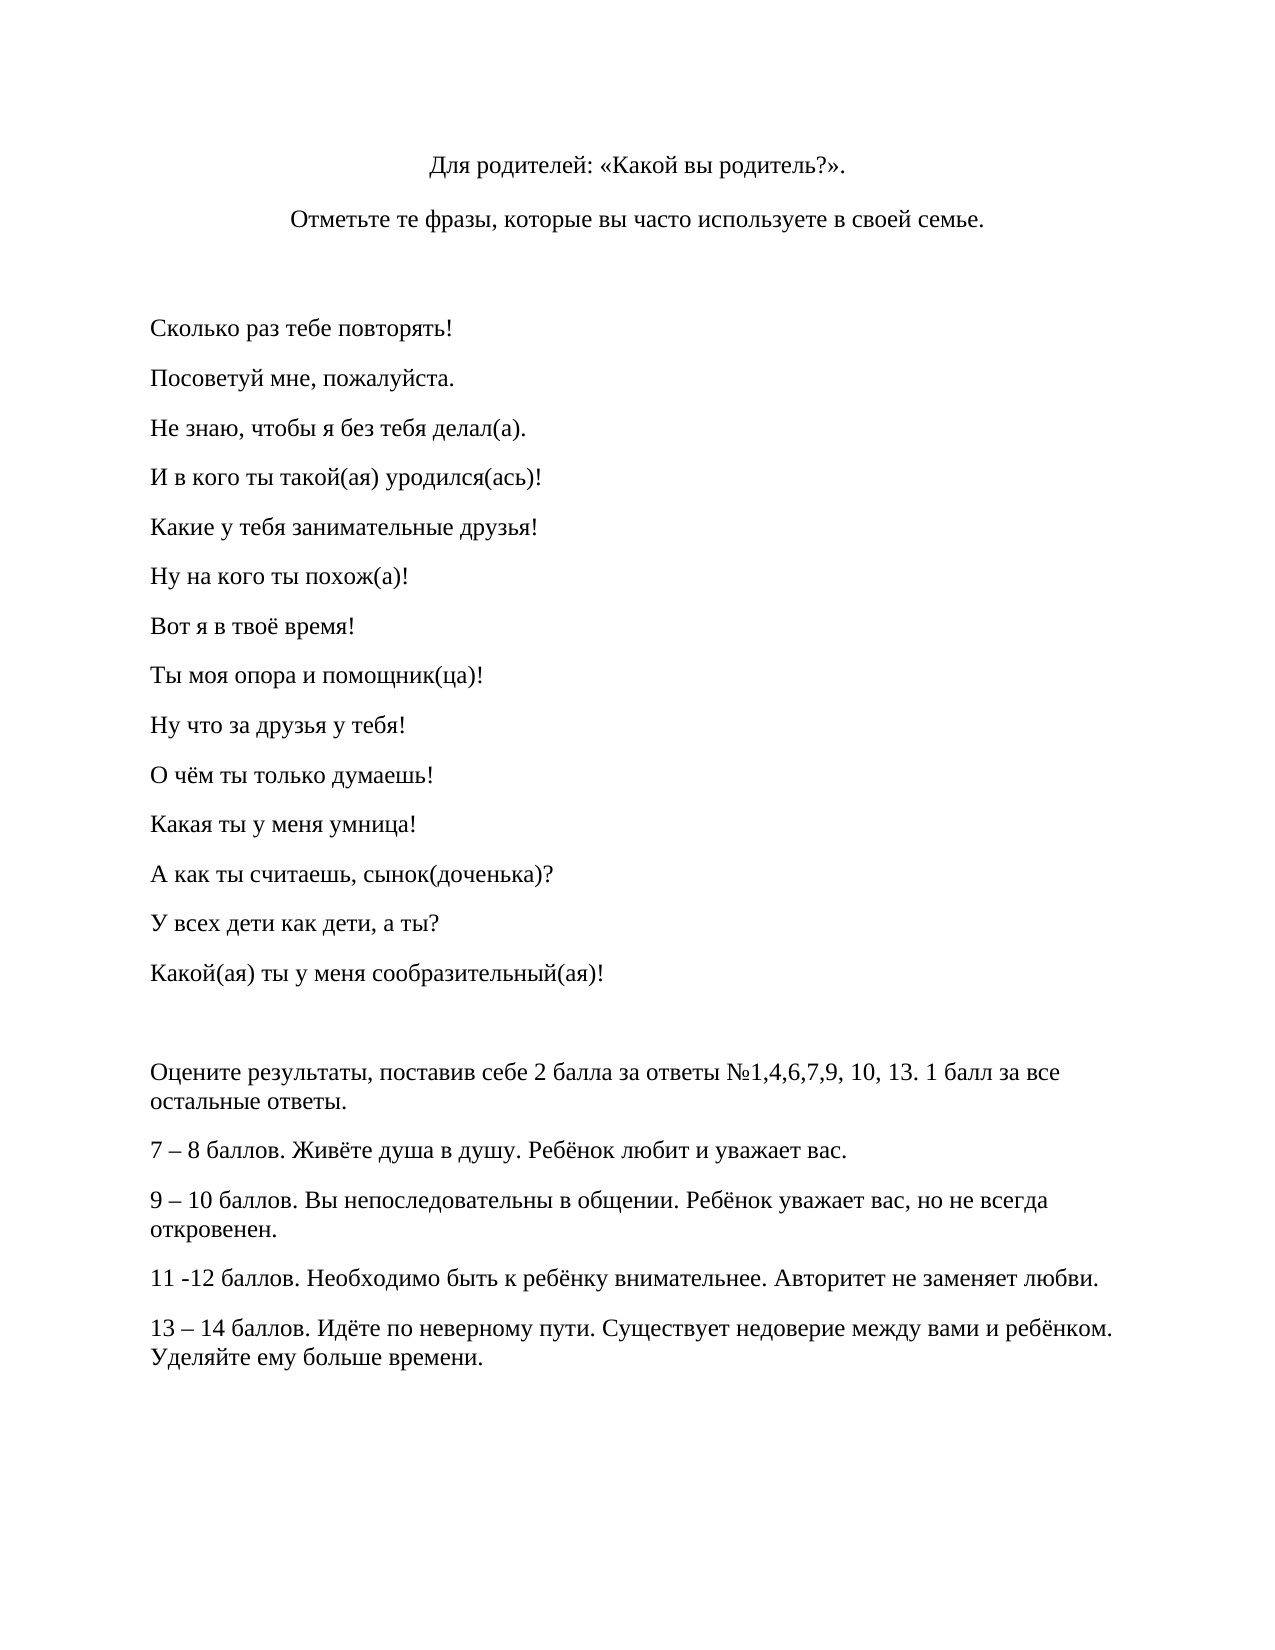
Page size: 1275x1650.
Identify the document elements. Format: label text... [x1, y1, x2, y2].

text Оцените результаты, поставив себе 2 балла за ответы №1,4,6,7,9, 10, 13. 1 балл за все остальные ответы. [150, 1057, 1125, 1115]
text А как ты считаешь, сынок(доченька)? [150, 859, 1125, 888]
text Вот я в твоё время! [150, 611, 1125, 640]
text 13 – 14 баллов. Идёте по неверному пути. Существует недоверие между вами и ребёнком. Уделяйте ему больше времени. [150, 1313, 1125, 1371]
text Какая ты у меня умница! [150, 809, 1125, 838]
text 7 – 8 баллов. Живёте душа в душу. Ребёнок любит и уважает вас. [150, 1136, 1125, 1164]
text Какие у тебя занимательные друзья! [150, 512, 1125, 541]
text Сколько раз тебе повторять! [150, 313, 1125, 342]
text 9 – 10 баллов. Вы непоследовательны в общении. Ребёнок уважает вас, но не всегда откровенен. [150, 1185, 1125, 1243]
text У всех дети как дети, а ты? [150, 908, 1125, 937]
text Ну на кого ты похож(а)! [150, 561, 1125, 590]
text Для родителей: «Какой вы родитель?». [150, 150, 1125, 179]
text Не знаю, чтобы я без тебя делал(а). [150, 413, 1125, 441]
text Посоветуй мне, пожалуйста. [150, 363, 1125, 392]
text И в кого ты такой(ая) уродился(ась)! [150, 462, 1125, 491]
text Ты моя опора и помощник(ца)! [150, 661, 1125, 689]
text О чём ты только думаешь! [150, 760, 1125, 788]
text Отметьте те фразы, которые вы часто используете в своей семье. [150, 204, 1125, 233]
text Ну что за друзья у тебя! [150, 710, 1125, 739]
text Какой(ая) ты у меня сообразительный(ая)! [150, 958, 1125, 987]
text 11 -12 баллов. Необходимо быть к ребёнку внимательнее. Авторитет не заменяет любви. [150, 1263, 1125, 1292]
